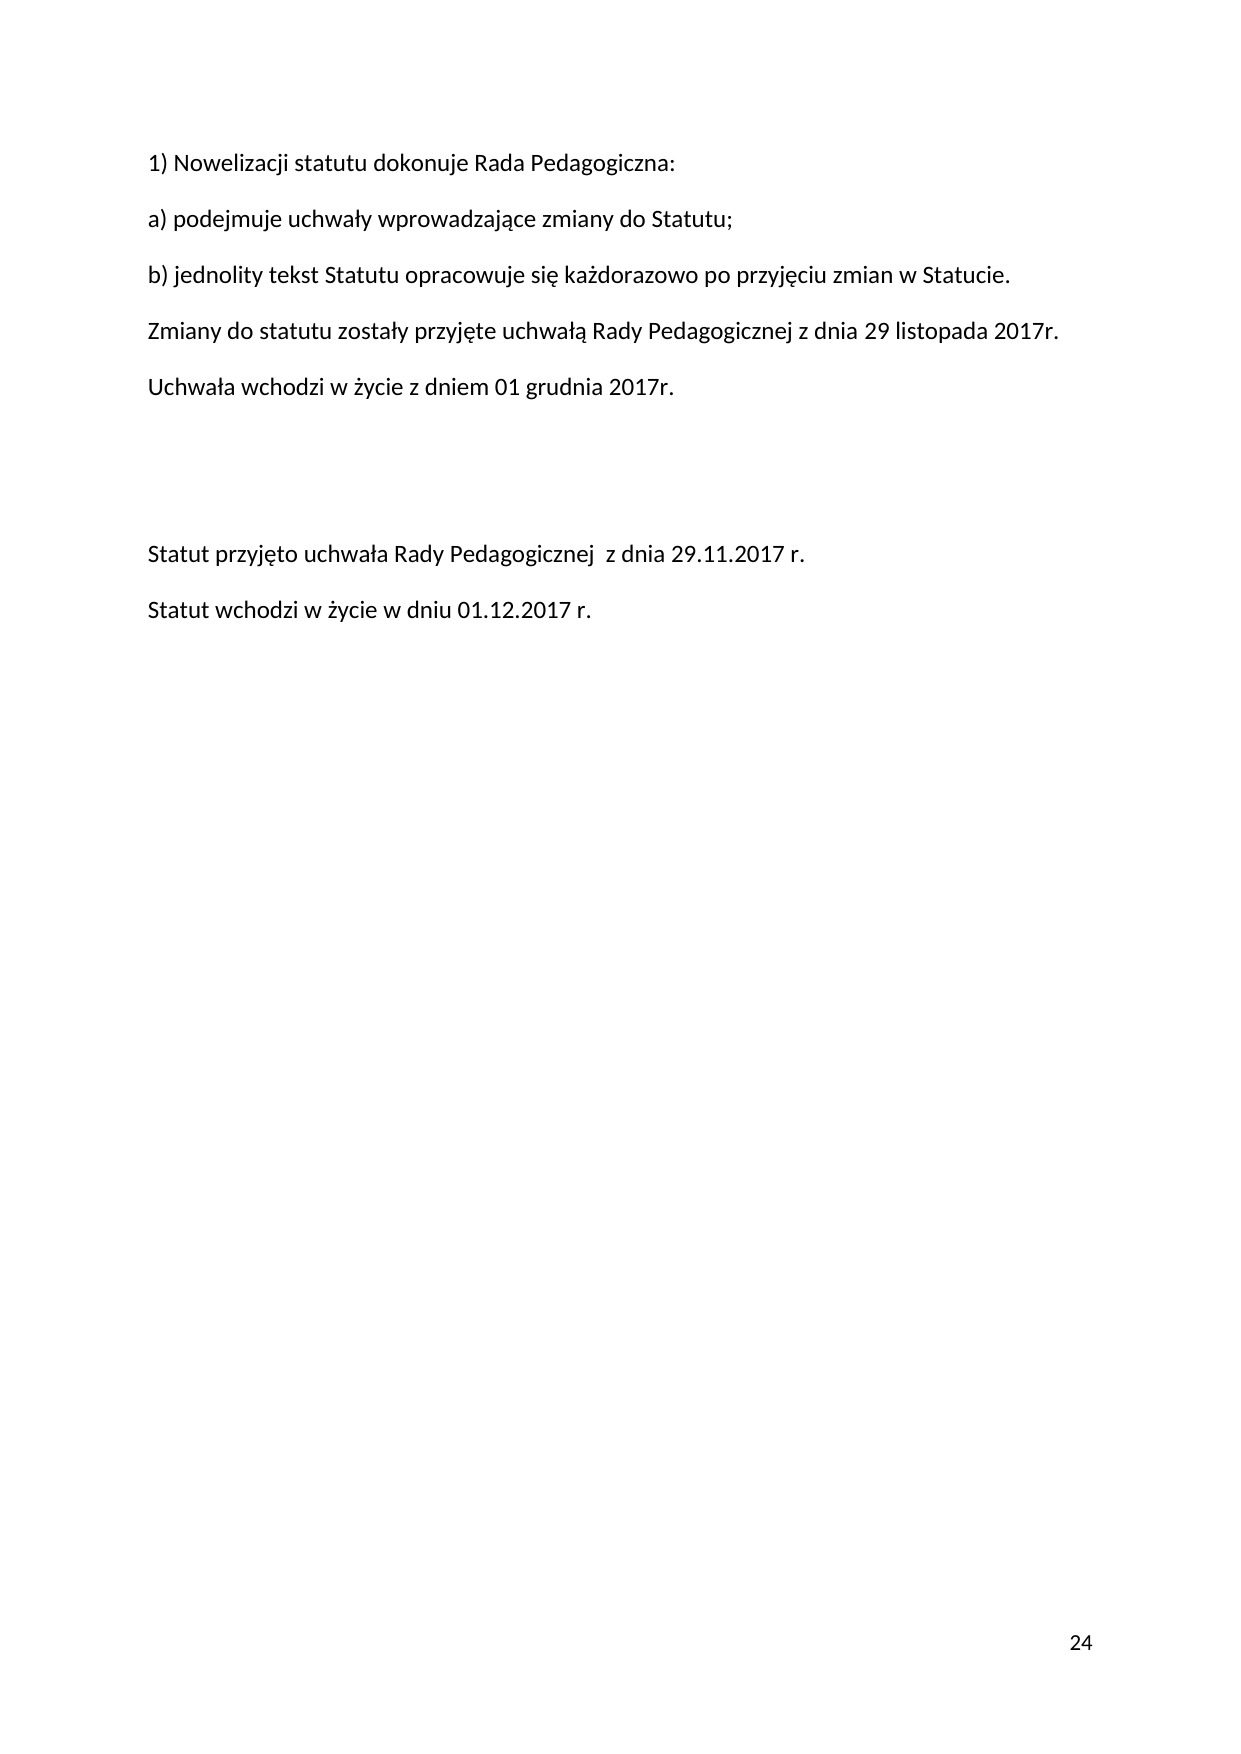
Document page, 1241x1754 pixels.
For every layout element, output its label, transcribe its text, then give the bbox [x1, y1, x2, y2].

text b) jednolity tekst Statutu opracowuje się każdorazowo po przyjęciu zmian w Statucie. [148, 259, 1093, 290]
text Statut wchodzi w życie w dniu 01.12.2017 r. [148, 594, 1093, 625]
text Zmiany do statutu zostały przyjęte uchwałą Rady Pedagogicznej z dnia 29 listopada 2017r. [148, 315, 1093, 346]
text 1) Nowelizacji statutu dokonuje Rada Pedagogiczna: [148, 148, 1093, 178]
text a) podejmuje uchwały wprowadzające zmiany do Statutu; [148, 203, 1093, 234]
text Uchwała wchodzi w życie z dniem 01 grudnia 2017r. [148, 371, 1093, 401]
text Statut przyjęto uchwała Rady Pedagogicznej z dnia 29.11.2017 r. [148, 538, 1093, 569]
